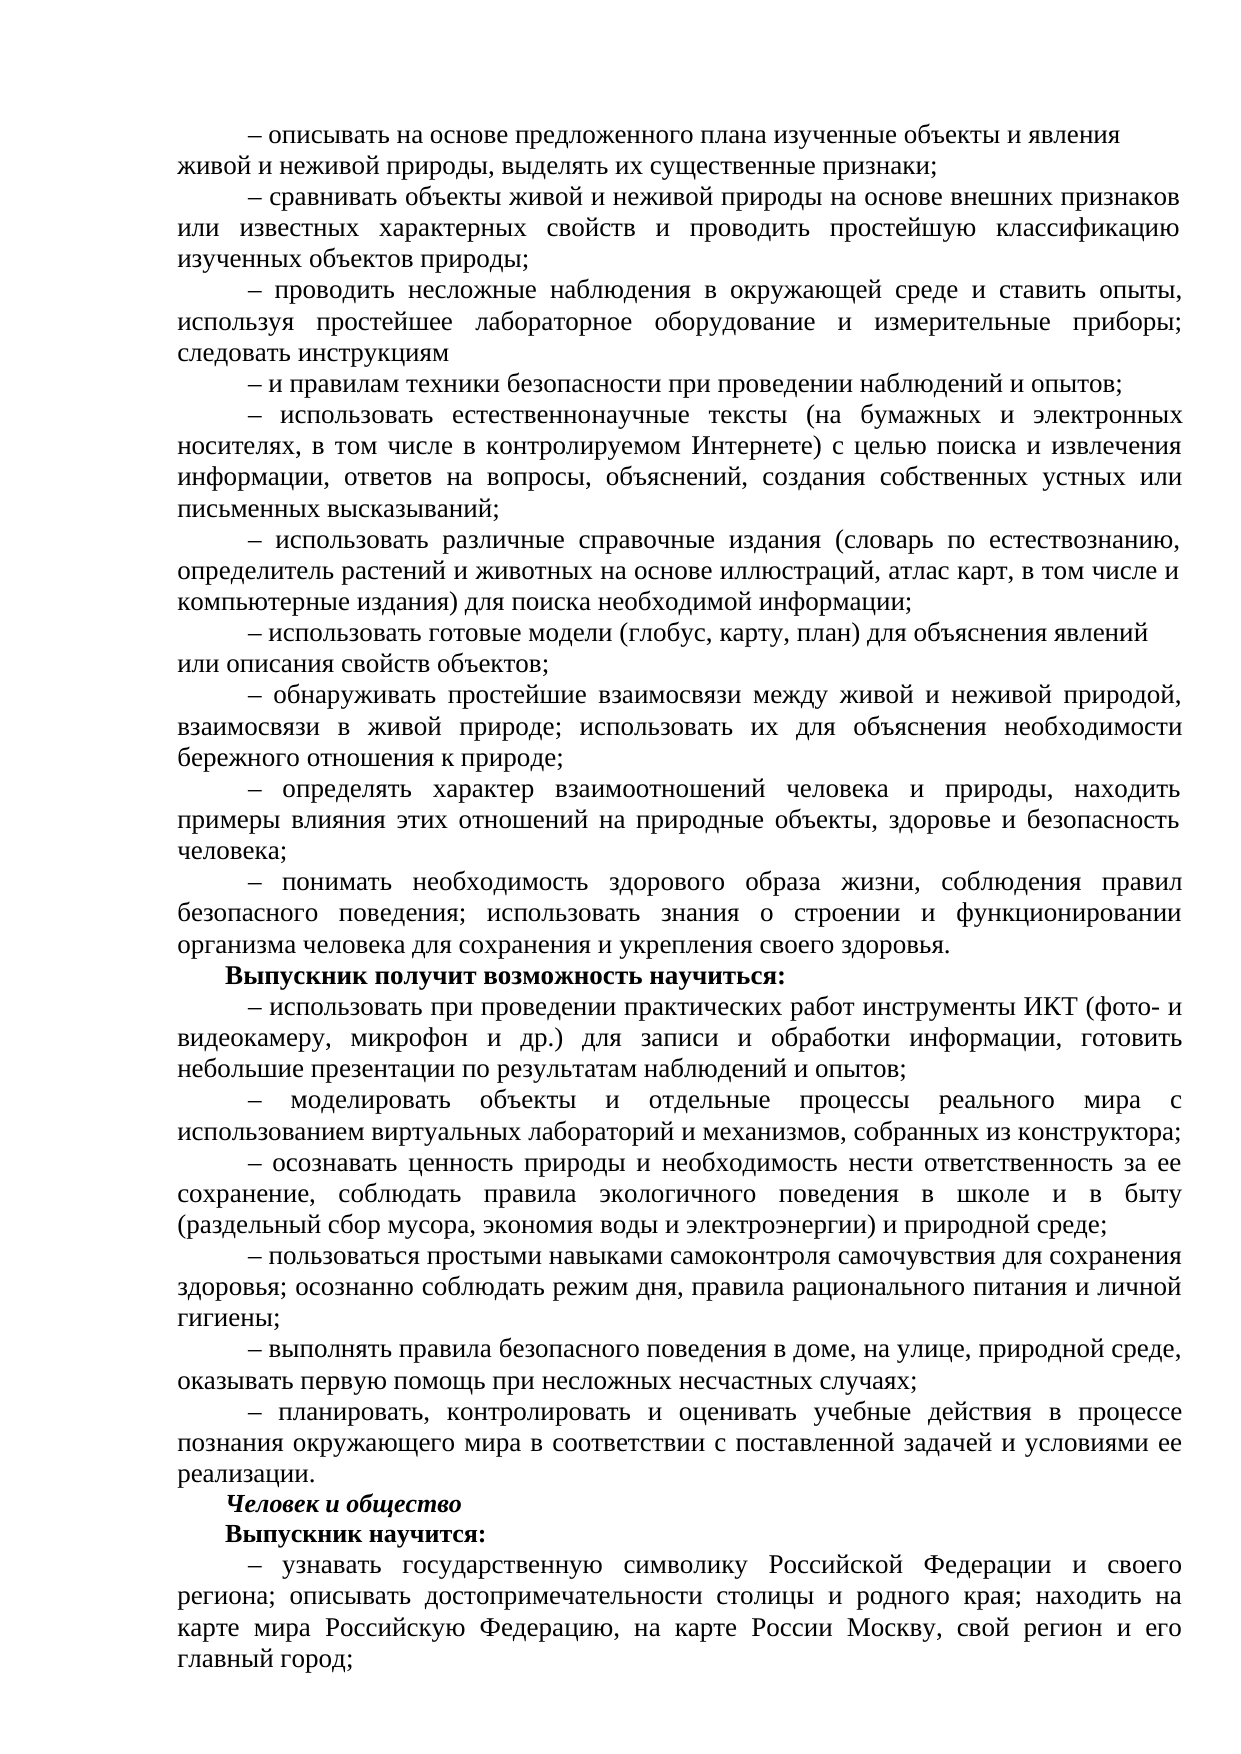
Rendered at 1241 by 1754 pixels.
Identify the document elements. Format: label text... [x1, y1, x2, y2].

text – использовать при проведении практических работ инструменты ИКТ (фото- и видеокамеру, микрофон и др.) для записи и обработки информации, готовить небольшие презентации по результатам наблюдений и опытов; [177, 990, 1183, 1083]
text – выполнять правила безопасного поведения в доме, на улице, природной среде, оказывать первую помощь при несложных несчастных случаях; [177, 1333, 1183, 1395]
text – узнавать государственную символику Российской Федерации и своего региона; описывать достопримечательности столицы и родного края; находить на карте мира Российскую Федерацию, на карте России Москву, свой регион и его главный город; [177, 1548, 1183, 1673]
text – моделировать объекты и отдельные процессы реального мира с использованием виртуальных лабораторий и механизмов, собранных из конструктора; [177, 1083, 1183, 1146]
text – планировать, контролировать и оценивать учебные действия в процессе познания окружающего мира в соответствии с поставленной задачей и условиями ее реализации. [177, 1395, 1183, 1488]
text – осознавать ценность природы и необходимость нести ответственность за ее сохранение, соблюдать правила экологичного поведения в школе и в быту (раздельный сбор мусора, экономия воды и электроэнергии) и природной среде; [177, 1146, 1183, 1239]
text – определять характер взаимоотношений человека и природы, находить примеры влияния этих отношений на природные объекты, здоровье и безопасность человека; [177, 772, 1181, 865]
text – использовать различные справочные издания (словарь по естествознанию, определитель растений и животных на основе иллюстраций, атлас карт, в том числе и компьютерные издания) для поиска необходимой информации; [177, 523, 1181, 616]
text – использовать готовые модели (глобус, карту, план) для объяснения явлений или описания свойств объектов; [177, 616, 1183, 678]
text – пользоваться простыми навыками самоконтроля самочувствия для сохранения здоровья; осознанно соблюдать режим дня, правила рационального питания и личной гигиены; [177, 1239, 1183, 1333]
text – использовать естественно­научные тексты (на бумажных и электронных носителях, в том числе в контролируемом Интернете) с целью поиска и извлечения информации, ответов на вопросы, объяснений, создания собственных устных или письменных высказываний; [177, 398, 1183, 523]
text – сравнивать объекты живой и неживой природы на основе внешних признаков или известных характерных свойств и проводить простейшую классификацию изученных объектов природы; [177, 180, 1181, 274]
text – понимать необходимость здорового образа жизни, соблюдения правил безопасного поведения; использовать знания о строении и функционировании организма человека для сохранения и укрепления своего здоровья. [177, 865, 1183, 959]
text – и правилам техники безопасности при проведении наблюдений и опытов; [177, 367, 1181, 398]
text Выпускник получит возможность научиться: [225, 959, 1183, 990]
text – обнаруживать простейшие взаимосвязи между живой и неживой природой, взаимосвязи в живой природе; использовать их для объяснения необходимости бережного отношения к природе; [177, 678, 1183, 772]
text – проводить несложные наблюдения в окружающей среде и ставить опыты, используя простейшее лабораторное оборудование и измерительные приборы; следовать инструкциям [177, 274, 1183, 367]
text Человек и общество Выпускник научится: [225, 1488, 556, 1548]
text – описывать на основе предложенного плана изученные объекты и явления живой и неживой природы, выделять их существенные признаки; [177, 118, 1183, 180]
